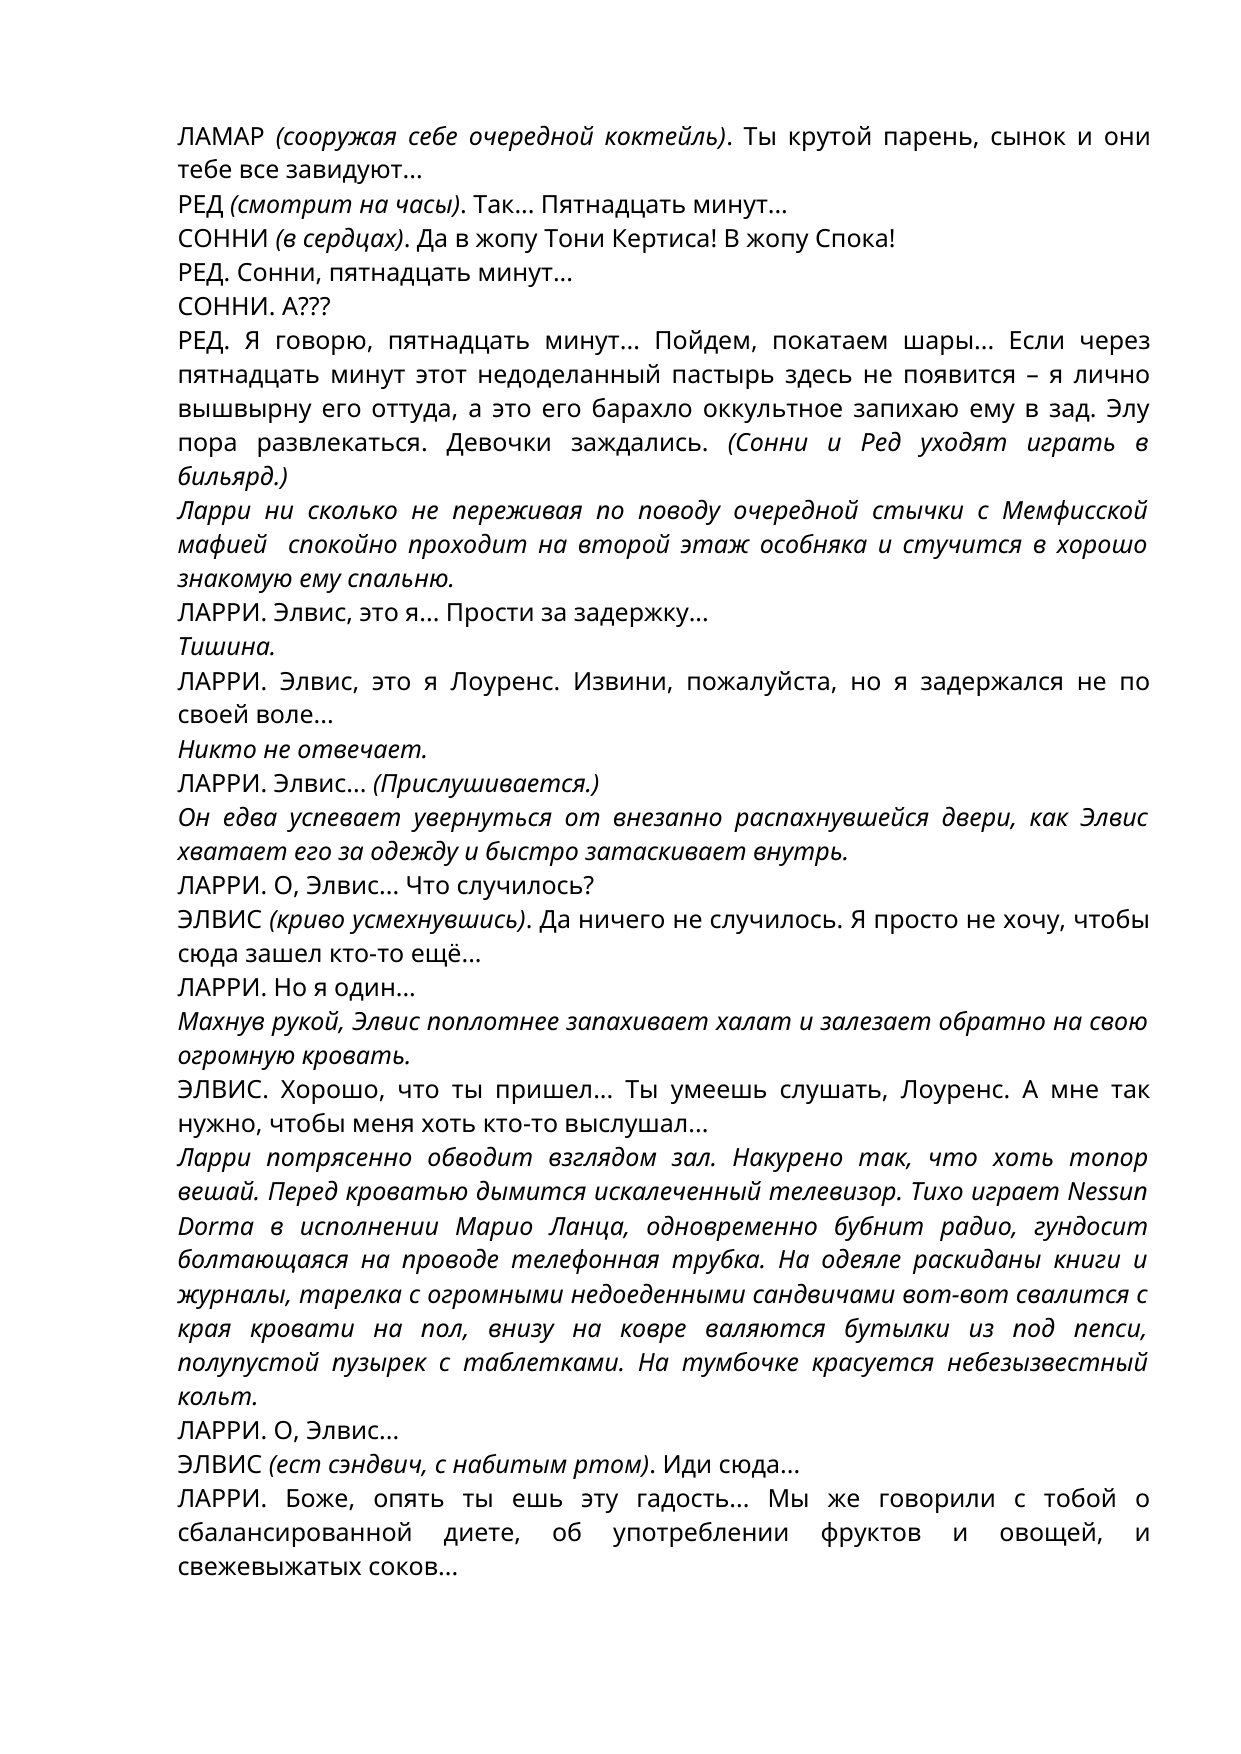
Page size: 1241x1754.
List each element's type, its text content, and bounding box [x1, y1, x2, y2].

text ЛАРРИ. Но я один... [177, 970, 1152, 1004]
text Ларри ни сколько не переживая по поводу очередной стычки с Мемфисской мафией спокойно проходит на второй этаж особняка и стучится в хорошо знакомую ему спальню. [177, 493, 1152, 595]
text ЭЛВИС (ест сэндвич, с набитым ртом). Иди сюда... [177, 1447, 1152, 1481]
text ЛАРРИ. Боже, опять ты ешь эту гадость... Мы же говорили с тобой о сбалансированной диете, об употреблении фруктов и овощей, и свежевыжатых соков... [177, 1481, 1152, 1583]
text ЛАРРИ. Элвис, это я Лоуренс. Извини, пожалуйста, но я задержался не по своей воле... [177, 663, 1152, 731]
text Ларри потрясенно обводит взглядом зал. Накурено так, что хоть топор вешай. Перед кроватью дымится искалеченный телевизор. Тихо играет Nessun Dorma в исполнении Марио Ланца, одновременно бубнит радио, гундосит болтающаяся на проводе телефонная трубка. На одеяле раскиданы книги и журналы, тарелка с огромными недоеденными сандвичами вот-вот свалится с края кровати на пол, внизу на ковре валяются бутылки из под пепси, полупустой пузырек с таблетками. На тумбочке красуется небезызвестный кольт. [177, 1140, 1152, 1412]
text ЛАРРИ. О, Элвис... Что случилось? [177, 867, 1152, 902]
text ЭЛВИС. Хорошо, что ты пришел... Ты умеешь слушать, Лоуренс. А мне так нужно, чтобы меня хоть кто-то выслушал... [177, 1072, 1152, 1140]
text ЛАРРИ. Элвис... (Прислушивается.) [177, 765, 1152, 799]
text Тишина. [177, 629, 1152, 663]
text ЛАМАР (сооружая себе очередной коктейль). Ты крутой парень, сынок и они тебе все завидуют... [177, 118, 1152, 186]
text ЛАРРИ. О, Элвис... [177, 1412, 1152, 1447]
text СОННИ. А??? [177, 288, 1152, 322]
text ЛАРРИ. Элвис, это я... Прости за задержку... [177, 595, 1152, 629]
text ЭЛВИС (криво усмехнувшись). Да ничего не случилось. Я просто не хочу, чтобы сюда зашел кто-то ещё... [177, 902, 1152, 970]
text Никто не отвечает. [177, 731, 1152, 765]
text РЕД. Сонни, пятнадцать минут... [177, 254, 1152, 288]
text РЕД (смотрит на часы). Так... Пятнадцать минут... [177, 186, 1152, 220]
text РЕД. Я говорю, пятнадцать минут... Пойдем, покатаем шары... Если через пятнадцать минут этот недоделанный пастырь здесь не появится – я лично вышвырну его оттуда, а это его барахло оккультное запихаю ему в зад. Элу пора развлекаться. Девочки заждались. (Сонни и Ред уходят играть в бильярд.) [177, 322, 1152, 493]
text СОННИ (в сердцах). Да в жопу Тони Кертиса! В жопу Спока! [177, 220, 1152, 254]
text Махнув рукой, Элвис поплотнее запахивает халат и залезает обратно на свою огромную кровать. [177, 1004, 1152, 1072]
text Он едва успевает увернуться от внезапно распахнувшейся двери, как Элвис хватает его за одежду и быстро затаскивает внутрь. [177, 799, 1152, 867]
